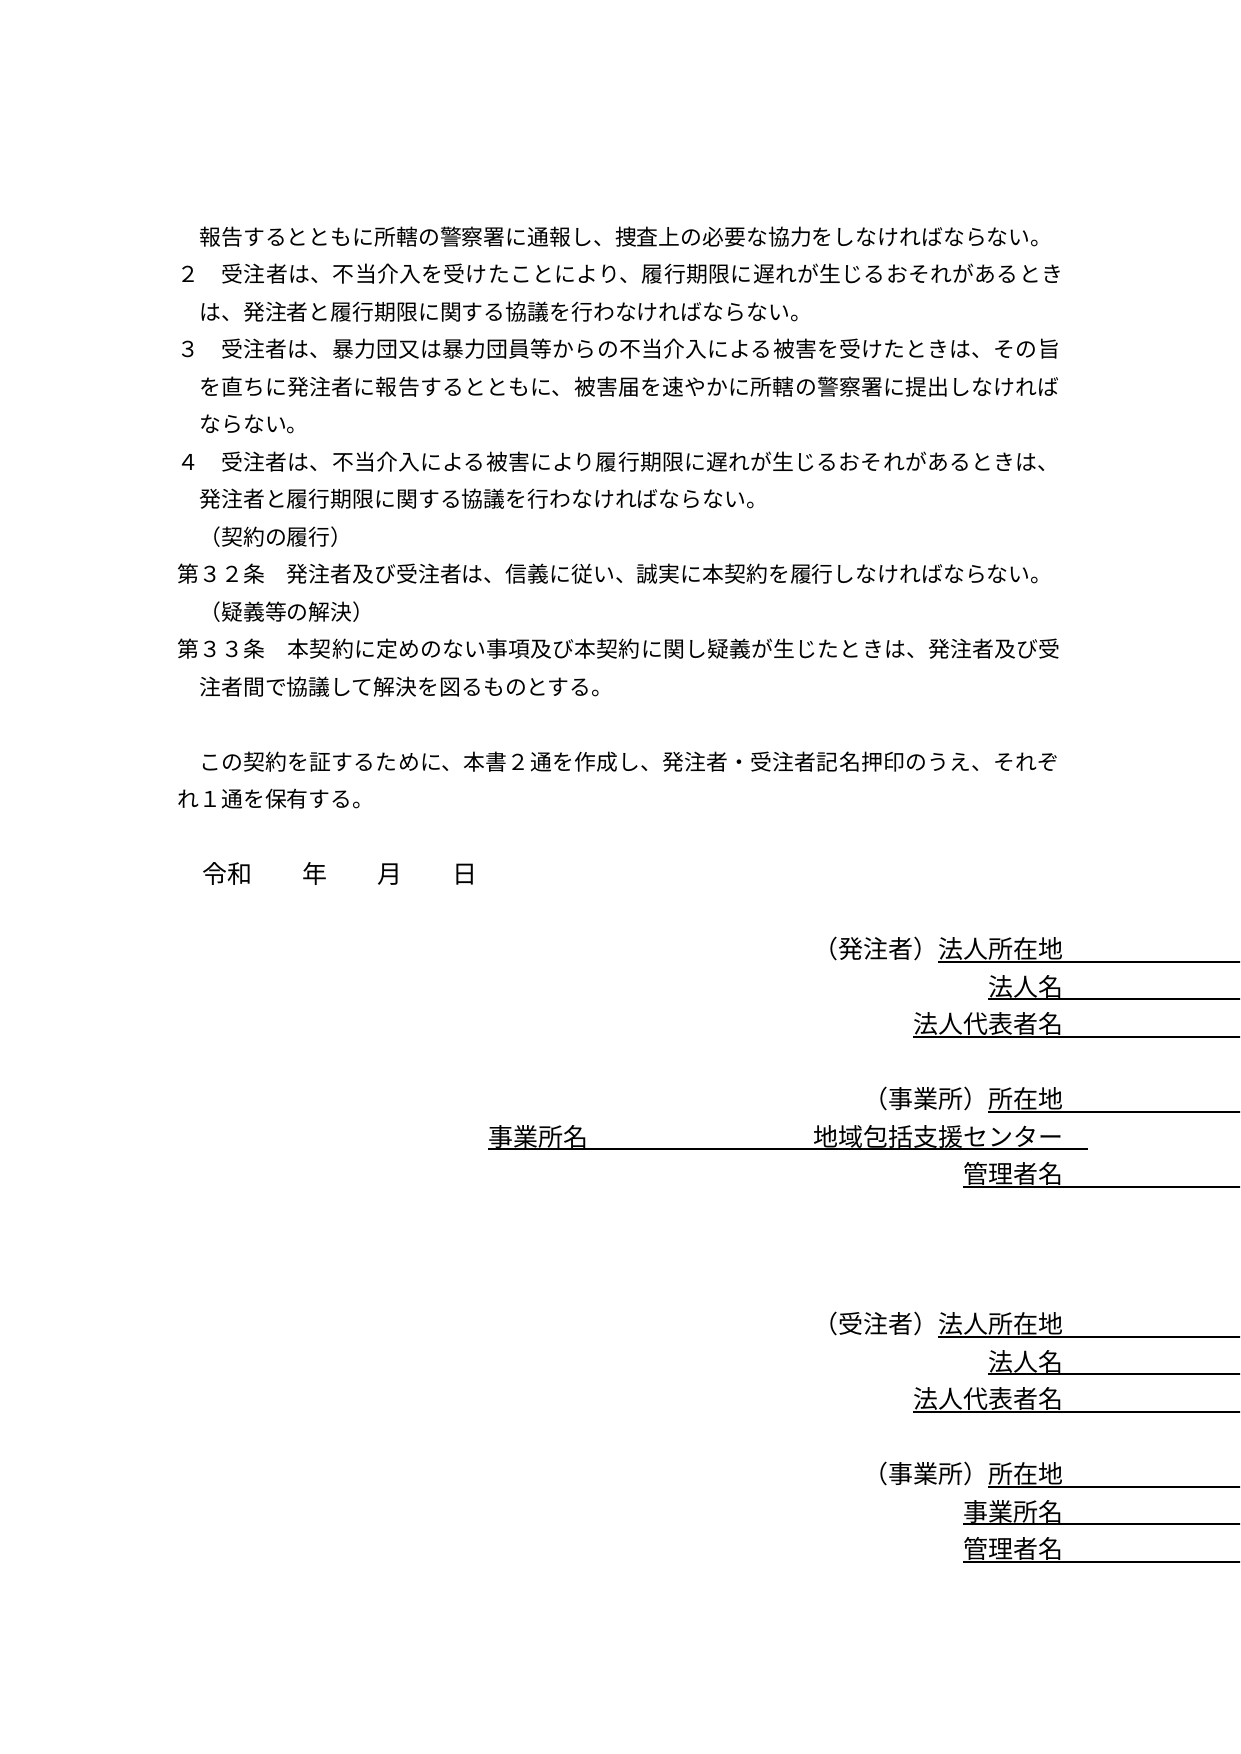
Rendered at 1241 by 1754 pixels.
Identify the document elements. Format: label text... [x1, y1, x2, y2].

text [177, 217, 1063, 254]
text ４ 受注者は、不当介入による被害により履行期限に遅れが生じるおそれがあるときは、発注者と履行期限に関する協議を行わなければならない。 [177, 442, 1063, 517]
text 第３２条 発注者及び受注者は、信義に従い、誠実に本契約を履行しなければならない。 [177, 554, 1063, 592]
text 管理者名 [177, 1529, 1063, 1567]
text 第３３条 本契約に定めのない事項及び本契約に関し疑義が生じたときは、発注者及び受注者間で協議して解決を図るものとする。 [177, 629, 1063, 704]
text （疑義等の解決） [177, 592, 1063, 629]
text 令和 年 月 日 [177, 854, 1063, 892]
text この契約を証するために、本書２通を作成し、発注者・受注者記名押印のうえ、それぞれ１通を保有する。 [177, 742, 1063, 817]
text （事業所）所在地 [177, 1454, 1063, 1492]
text 事業所名 [177, 1492, 1063, 1529]
text （事業所）所在地 [177, 1079, 1063, 1117]
text ２ 受注者は、不当介入を受けたことにより、履行期限に遅れが生じるおそれがあるときは、発注者と履行期限に関する協議を行わなければならない。 [177, 254, 1063, 329]
text 法人代表者名 [177, 1004, 1063, 1042]
text （受注者）法人所在地 [177, 1304, 1063, 1342]
text （契約の履行） [177, 517, 1063, 554]
text 管理者名 [177, 1154, 1063, 1192]
text （発注者）法人所在地 [177, 929, 1063, 967]
text 法人名 [177, 967, 1063, 1004]
text 事業所名 地域包括支援センター [177, 1117, 1063, 1154]
text ３ 受注者は、暴力団又は暴力団員等からの不当介入による被害を受けたときは、その旨を直ちに発注者に報告するとともに、被害届を速やかに所轄の警察署に提出しなければならない。 [177, 329, 1063, 442]
text 法人代表者名 [177, 1379, 1063, 1417]
text 法人名 [177, 1342, 1063, 1379]
